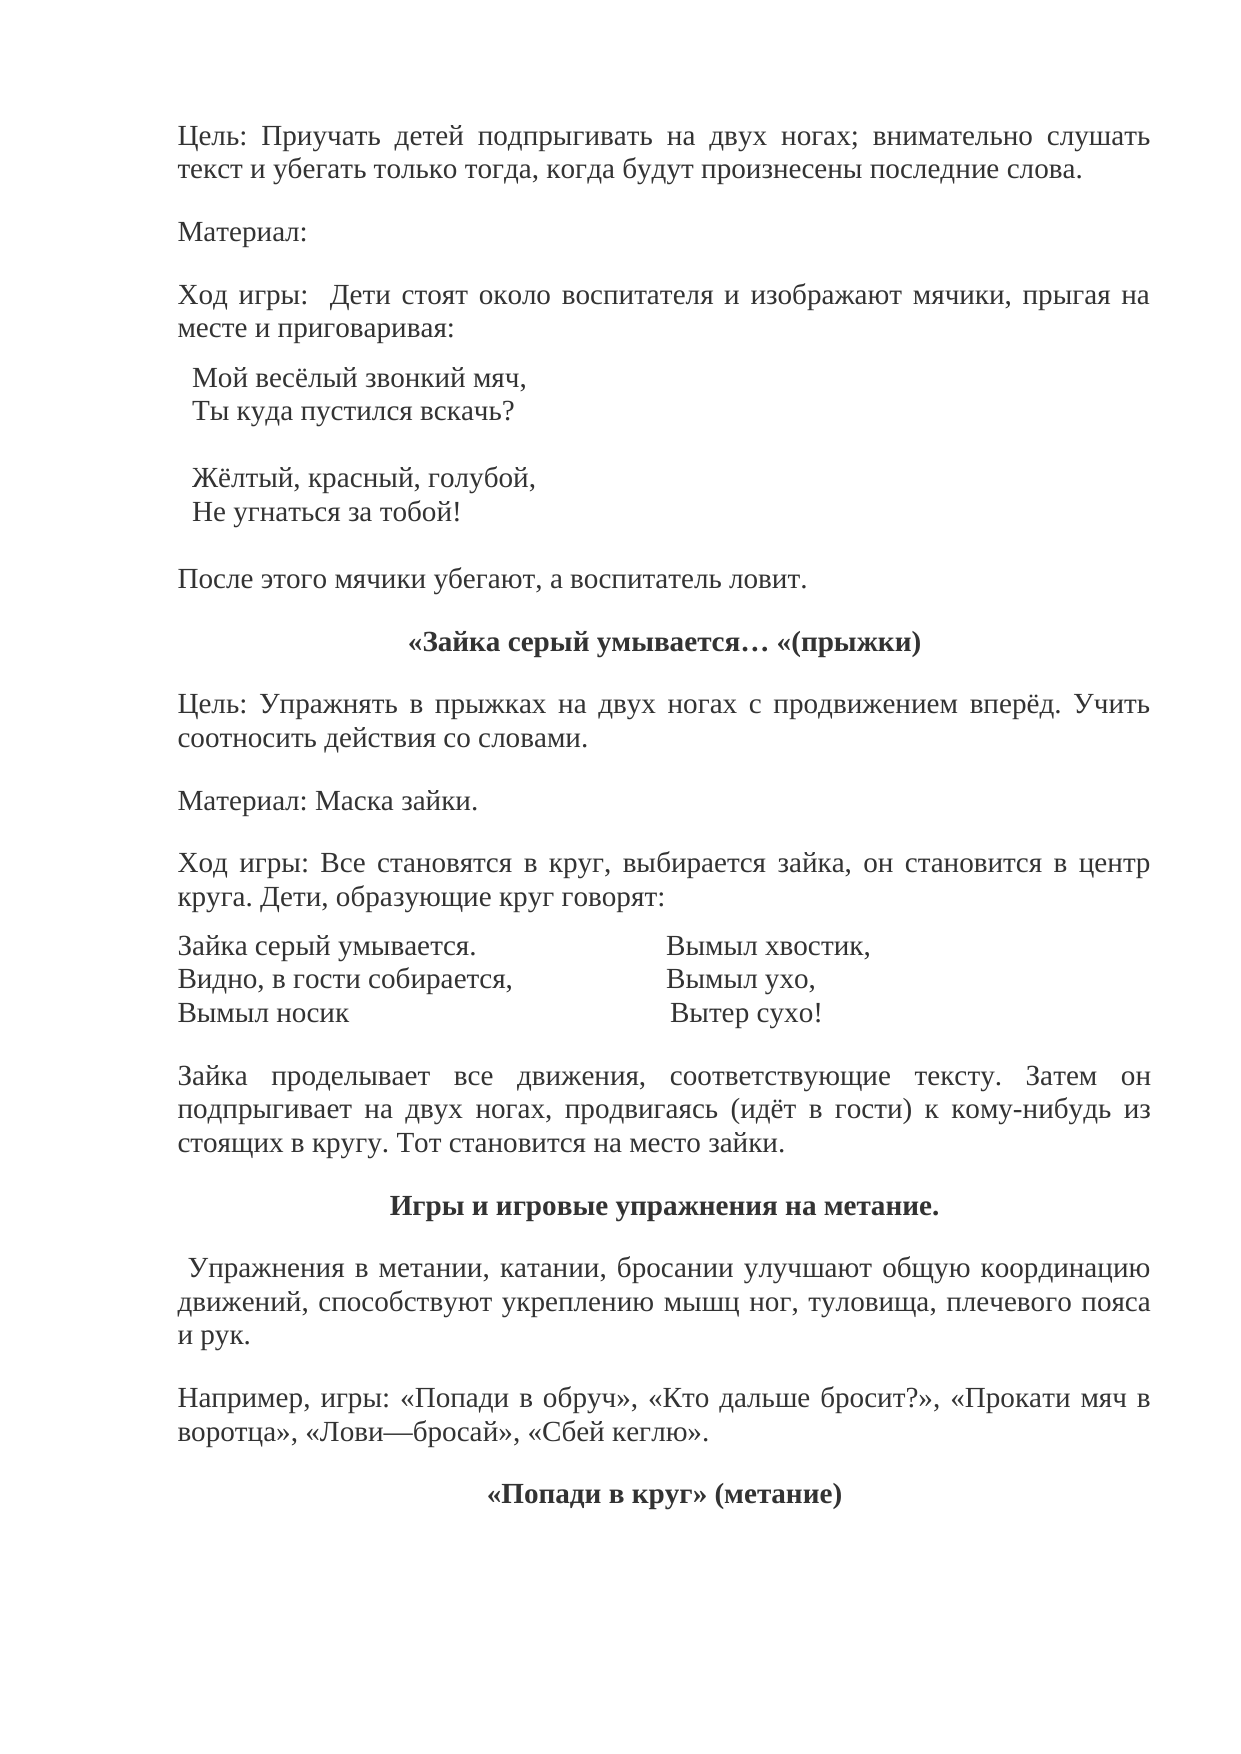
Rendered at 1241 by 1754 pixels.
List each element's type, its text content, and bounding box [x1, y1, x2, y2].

text Ход игры: Все становятся в круг, выбирается зайка, он становится в центр круга. Дети, образующие круг говорят: [177, 845, 1152, 912]
text Ты куда пустился вскачь? [177, 393, 1152, 427]
text Вымыл носик Вытер сухо! [177, 995, 1152, 1029]
text Упражнения в метании, катании, бросании улучшают общую координацию движений, способствуют укреплению мышц ног, туловища, плечевого пояса и рук. [177, 1250, 1152, 1351]
text Цель: Приучать детей подпрыгивать на двух ногах; внимательно слушать текст и убегать только тогда, когда будут произнесены последние слова. [177, 118, 1152, 185]
text «Попади в круг» (метание) [177, 1476, 1152, 1510]
text Зайка серый умывается. Вымыл хвостик, [177, 928, 1152, 962]
text Цель: Упражнять в прыжках на двух ногах с продвижением вперёд. Учить соотносить действия со словами. [177, 686, 1152, 753]
text Зайка проделывает все движения, соответствующие тексту. Затем он подпрыгивает на двух ногах, продвигаясь (идёт в гости) к кому-нибудь из стоящих в кругу. Тот становится на место зайки. [177, 1058, 1152, 1158]
text Не угнаться за тобой! [177, 494, 1152, 527]
text После этого мячики убегают, а воспитатель ловит. [177, 561, 1152, 594]
text Ход игры: Дети стоят около воспитателя и изображают мячики, прыгая на месте и приговаривая: [177, 277, 1152, 344]
text Материал: [177, 214, 1152, 248]
text Игры и игровые упражнения на метание. [177, 1188, 1152, 1221]
text Например, игры: «Попади в обруч», «Кто дальше бросит?», «Прокати мяч в воротца», «Лови—бросай», «Сбей кеглю». [177, 1380, 1152, 1447]
text Материал: Маска зайки. [177, 783, 1152, 816]
text «Зайка серый умывается… «(прыжки) [177, 624, 1152, 657]
text Мой весёлый звонкий мяч, [177, 360, 1152, 393]
text Видно, в гости собирается, Вымыл ухо, [177, 962, 1152, 995]
text Жёлтый, красный, голубой, [177, 460, 1152, 494]
